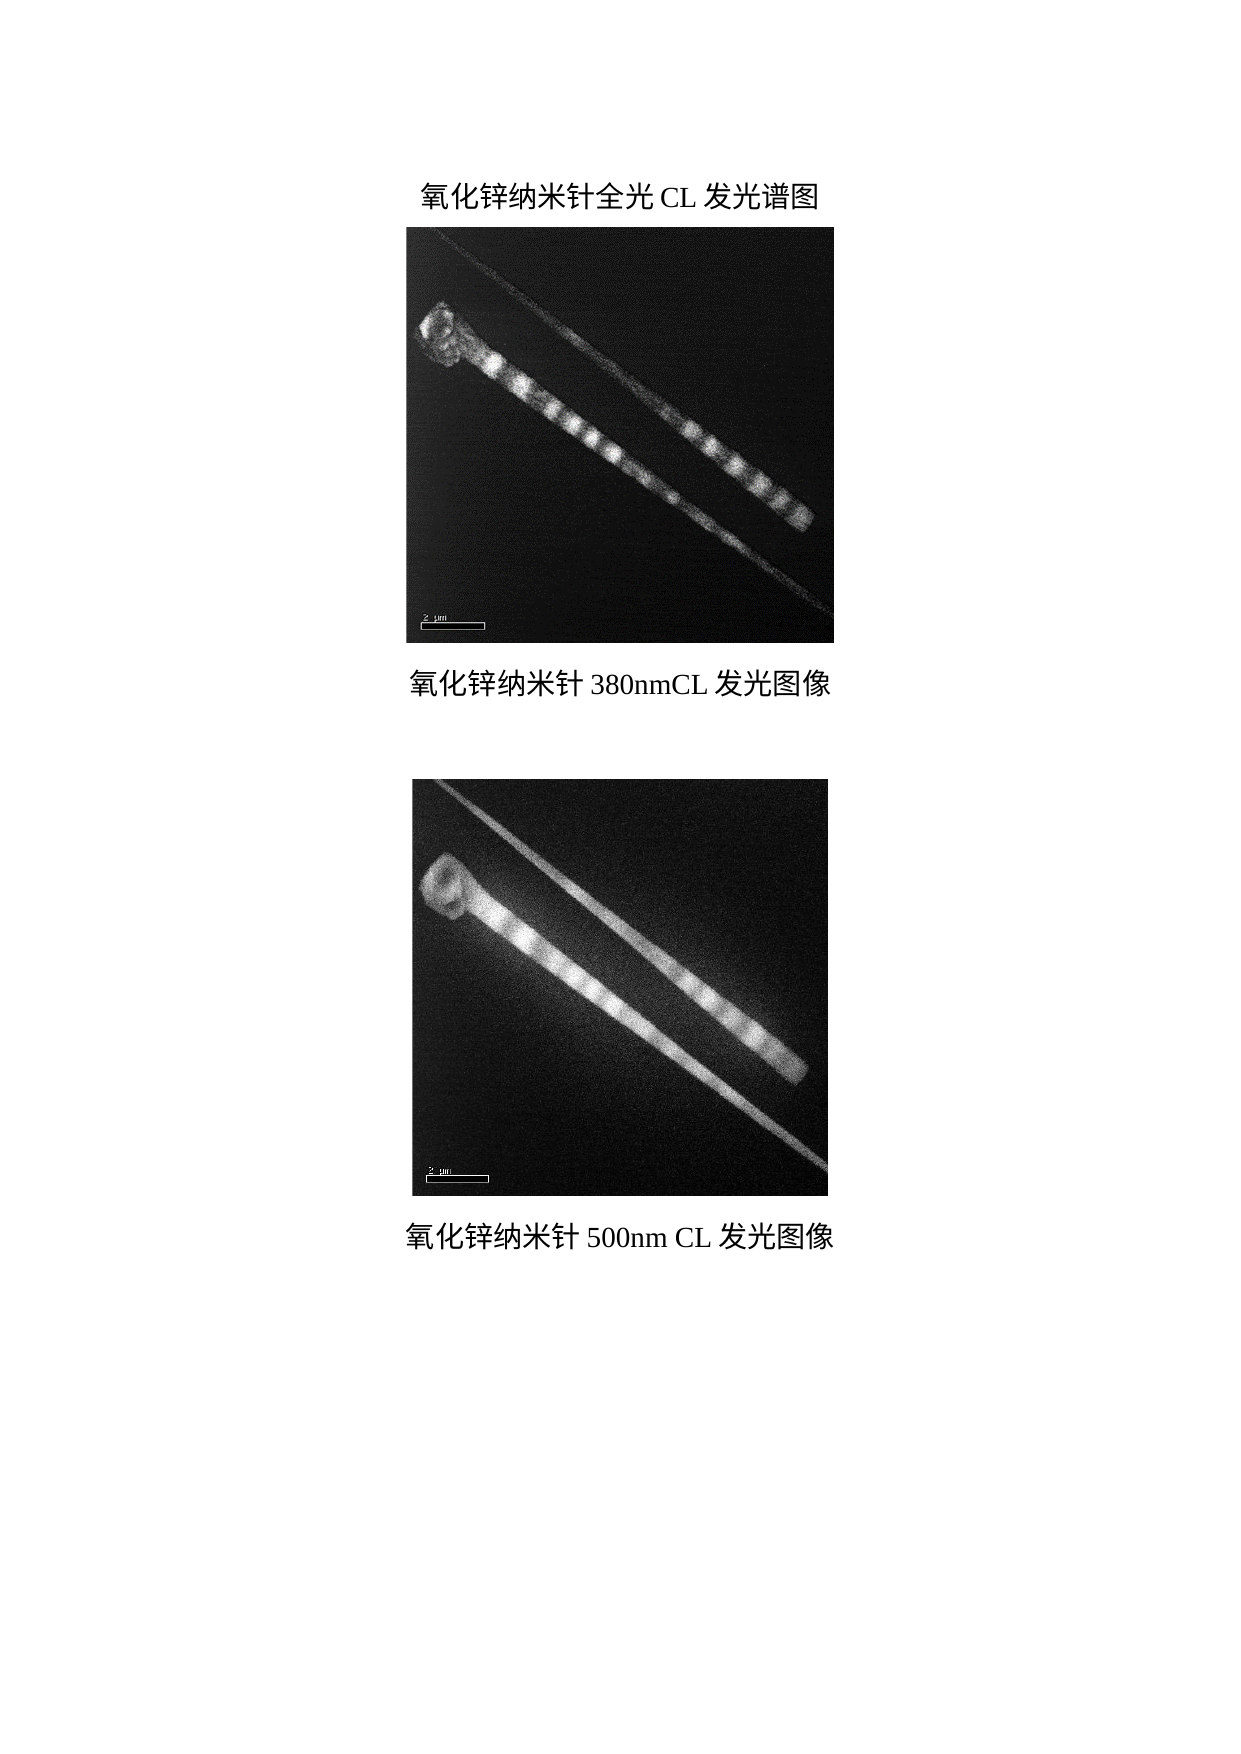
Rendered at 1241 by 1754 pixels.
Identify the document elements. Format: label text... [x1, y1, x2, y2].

picture [412, 779, 828, 1196]
text 氧化锌纳米针500nm CL发光图像 [187, 1202, 1053, 1267]
picture [406, 227, 834, 643]
text 氧化锌纳米针380nmCL发光图像 [187, 649, 1053, 714]
text 氧化锌纳米针全光CL发光谱图 [187, 162, 1053, 227]
